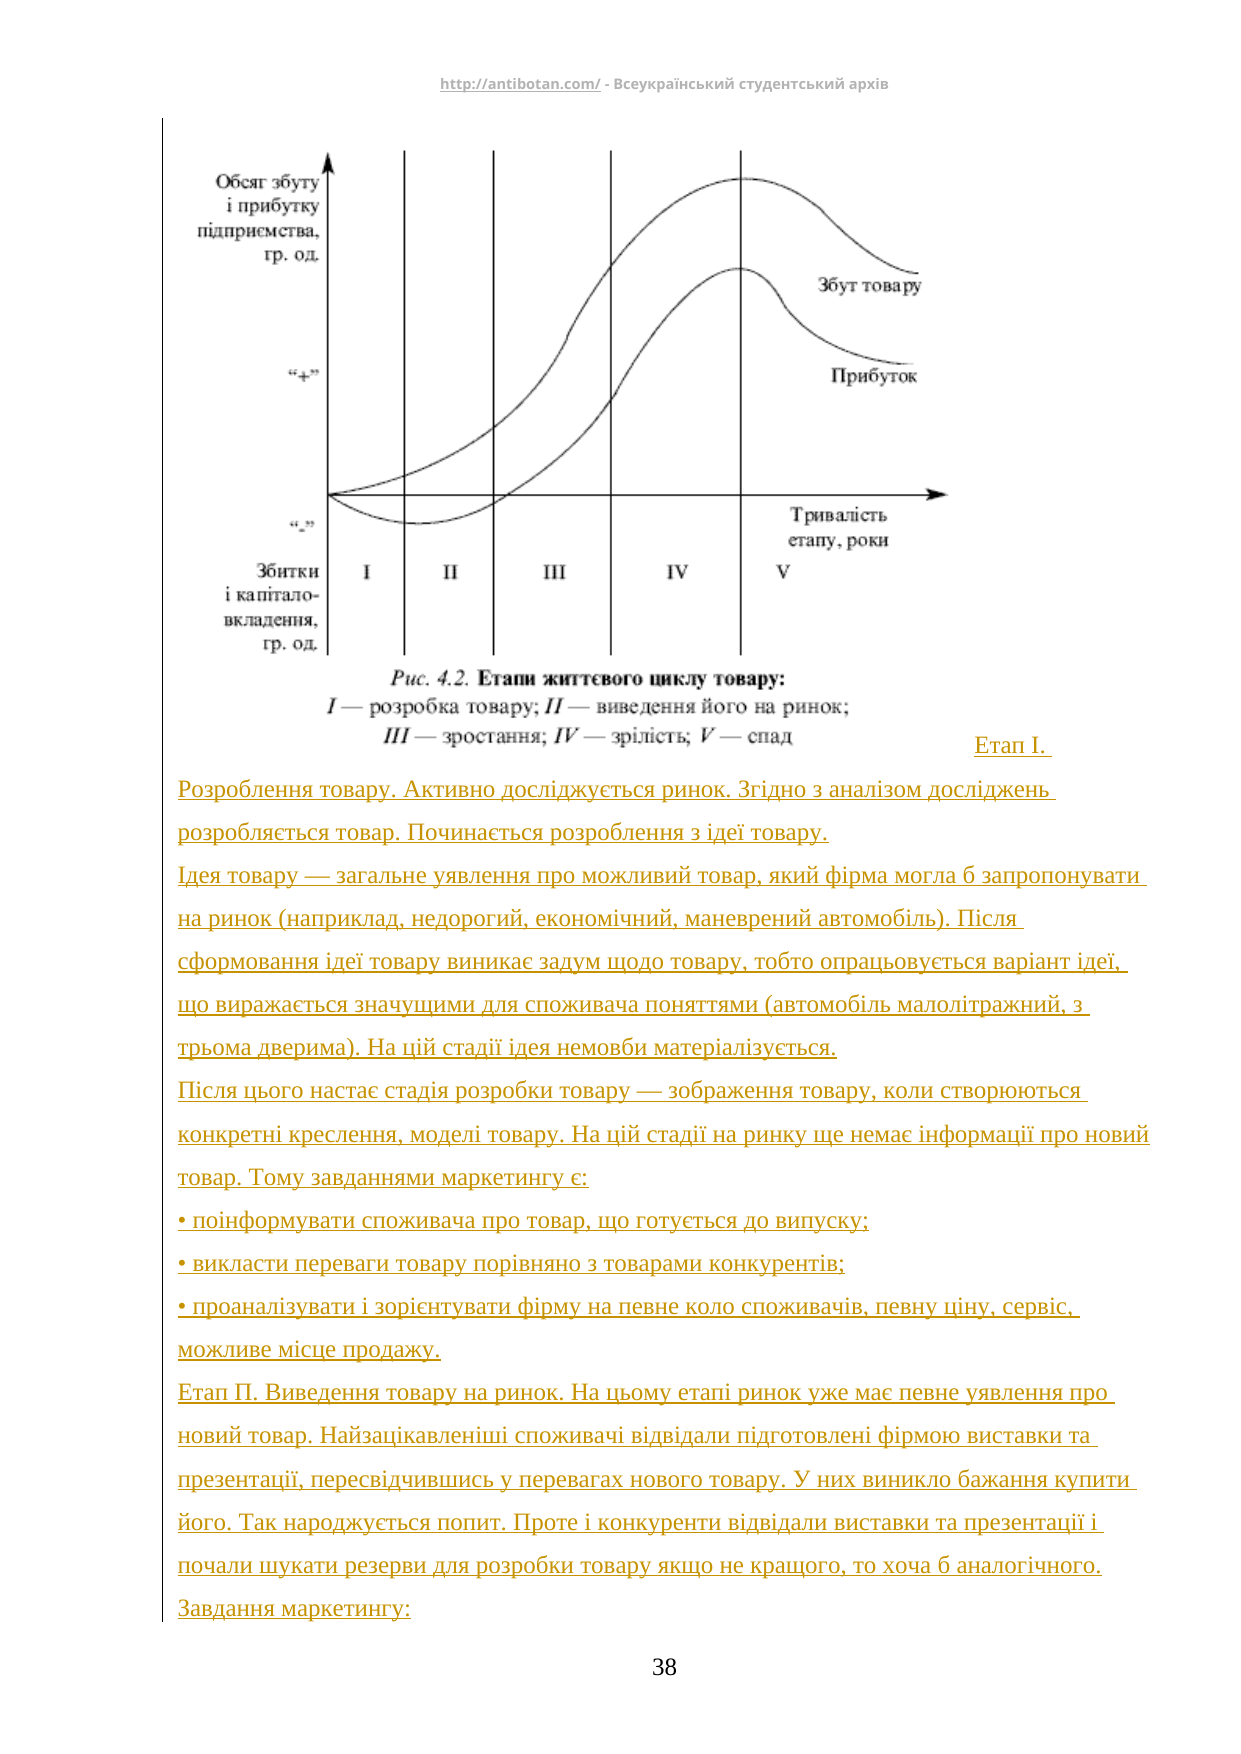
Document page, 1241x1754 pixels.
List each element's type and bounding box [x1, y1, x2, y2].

picture [177, 118, 975, 754]
